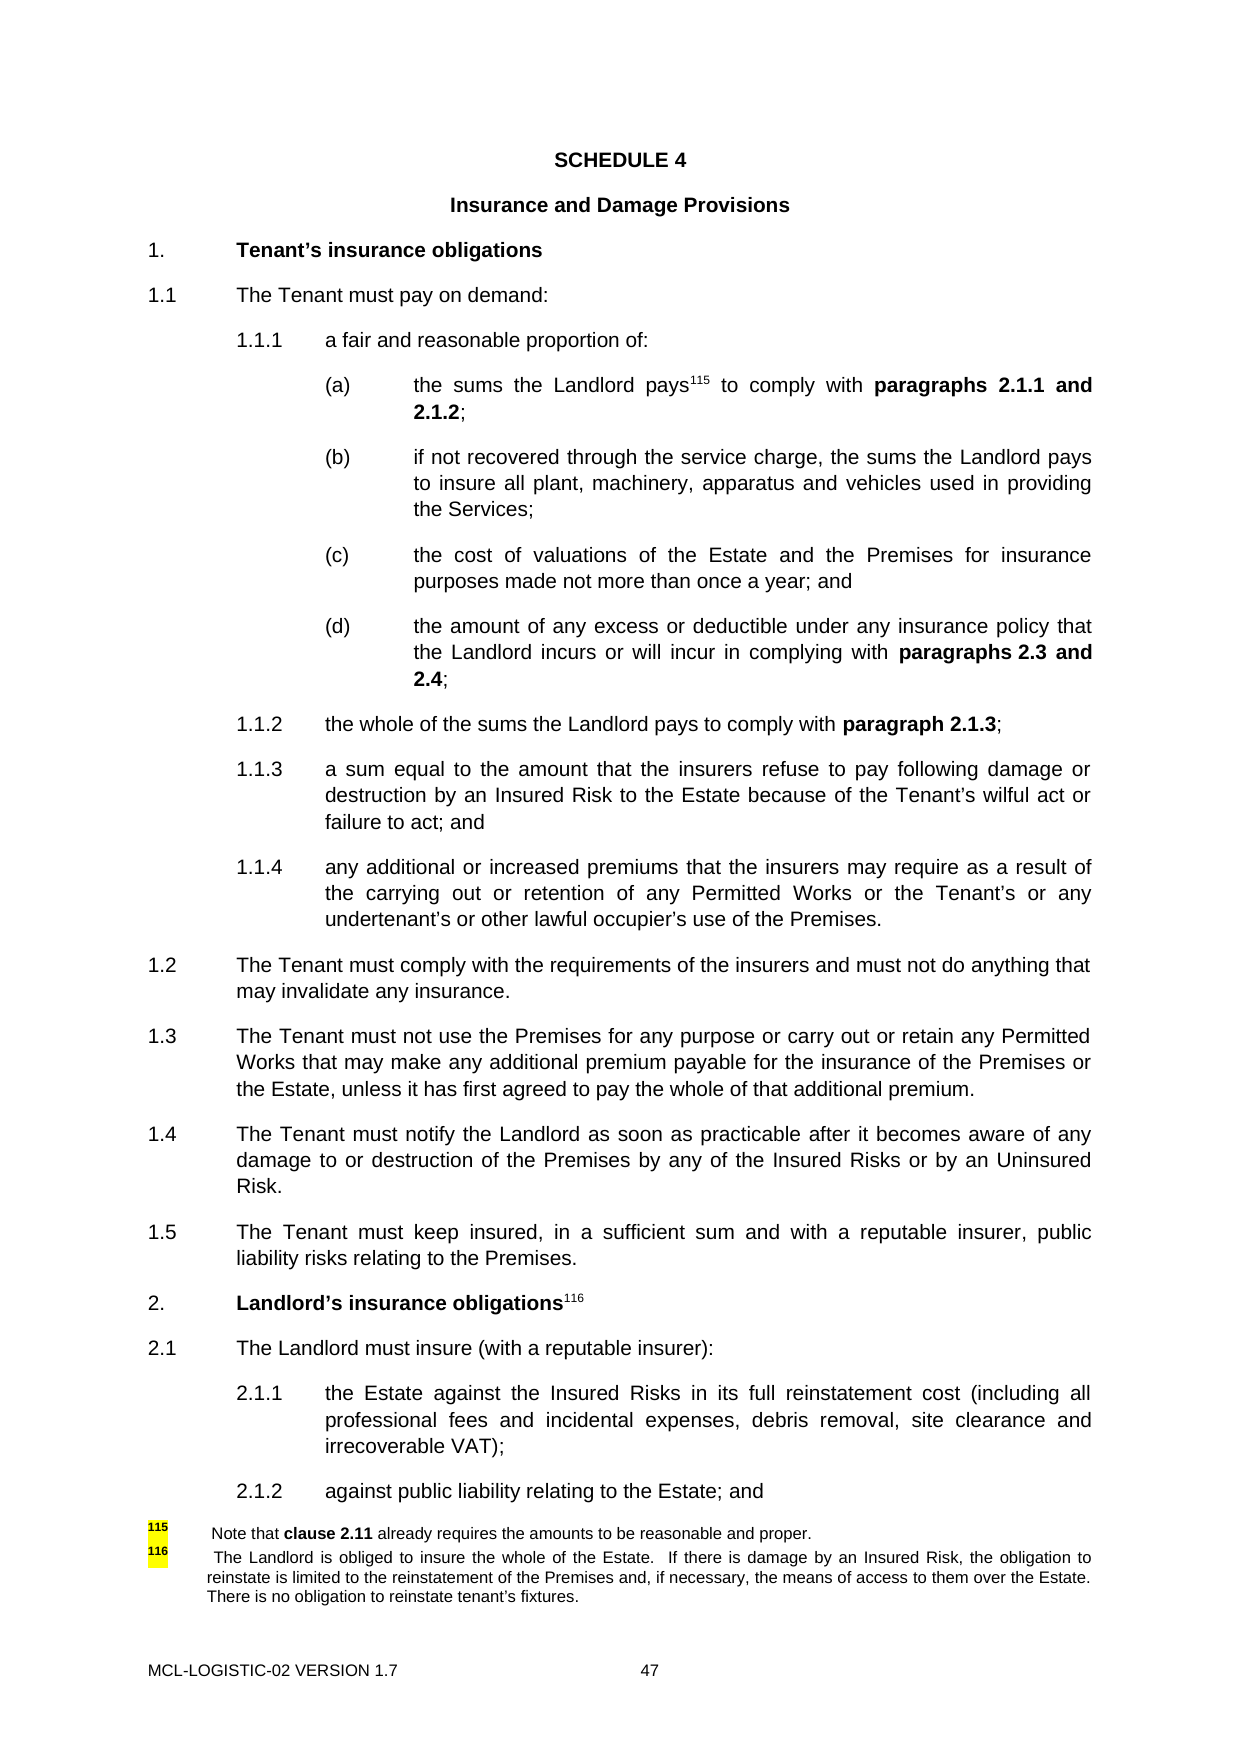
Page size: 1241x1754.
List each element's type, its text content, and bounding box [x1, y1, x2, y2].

text The Tenant must not use the Premises for any purpose or carry out or retain any Permitted Works that may make any additional premium payable for the insurance of the Premises or the Estate, unless it has first agreed to pay the whole of that additional premium. [148, 1024, 1093, 1101]
text Tenant’s insurance obligations [148, 238, 1093, 262]
text any additional or increased premiums that the insurers may require as a result of the carrying out or retention of any Permitted Works or the Tenant’s or any undertenant’s or other lawful occupier’s use of the Premises. [236, 854, 1093, 931]
text The Landlord must insure (with a reputable insurer): [148, 1336, 1093, 1360]
text the Estate against the Insured Risks in its full reinstatement cost (including all professional fees and incidental expenses, debris removal, site clearance and irrecoverable VAT); [236, 1381, 1093, 1458]
text The Tenant must pay on demand: [148, 283, 1093, 307]
text a fair and reasonable proportion of: [236, 328, 1093, 352]
text the cost of valuations of the Estate and the Premises for insurance purposes made not more than once a year; and [325, 542, 1093, 593]
text The Tenant must comply with the requirements of the insurers and must not do anything that may invalidate any insurance. [148, 952, 1093, 1003]
text Landlord’s insurance obligations [148, 1291, 1093, 1315]
text The Tenant must keep insured, in a sufficient sum and with a reputable insurer, public liability risks relating to the Premises. [148, 1219, 1093, 1270]
text The Tenant must notify the Landlord as soon as practicable after it becomes aware of any damage to or destruction of the Premises by any of the Insured Risks or by an Uninsured Risk. [148, 1122, 1093, 1198]
text if not recovered through the service charge, the sums the Landlord pays to insure all plant, machinery, apparatus and vehicles used in providing the Services; [325, 444, 1093, 521]
text a sum equal to the amount that the insurers refuse to pay following damage or destruction by an Insured Risk to the Estate because of the Tenant’s wilful act or failure to act; and [236, 757, 1093, 833]
subtitle Insurance and Damage Provisions [148, 193, 1093, 217]
text the whole of the sums the Landlord pays to comply with paragraph 2.1.3; [236, 712, 1093, 736]
text against public liability relating to the Estate; and [236, 1479, 1093, 1503]
text the amount of any excess or deductible under any insurance policy that the Landlord incurs or will incur in complying with paragraphs 2.3 and 2.4; [325, 614, 1093, 691]
text the sums the Landlord pays to comply with paragraphs 2.1.1 and 2.1.2; [325, 373, 1093, 423]
